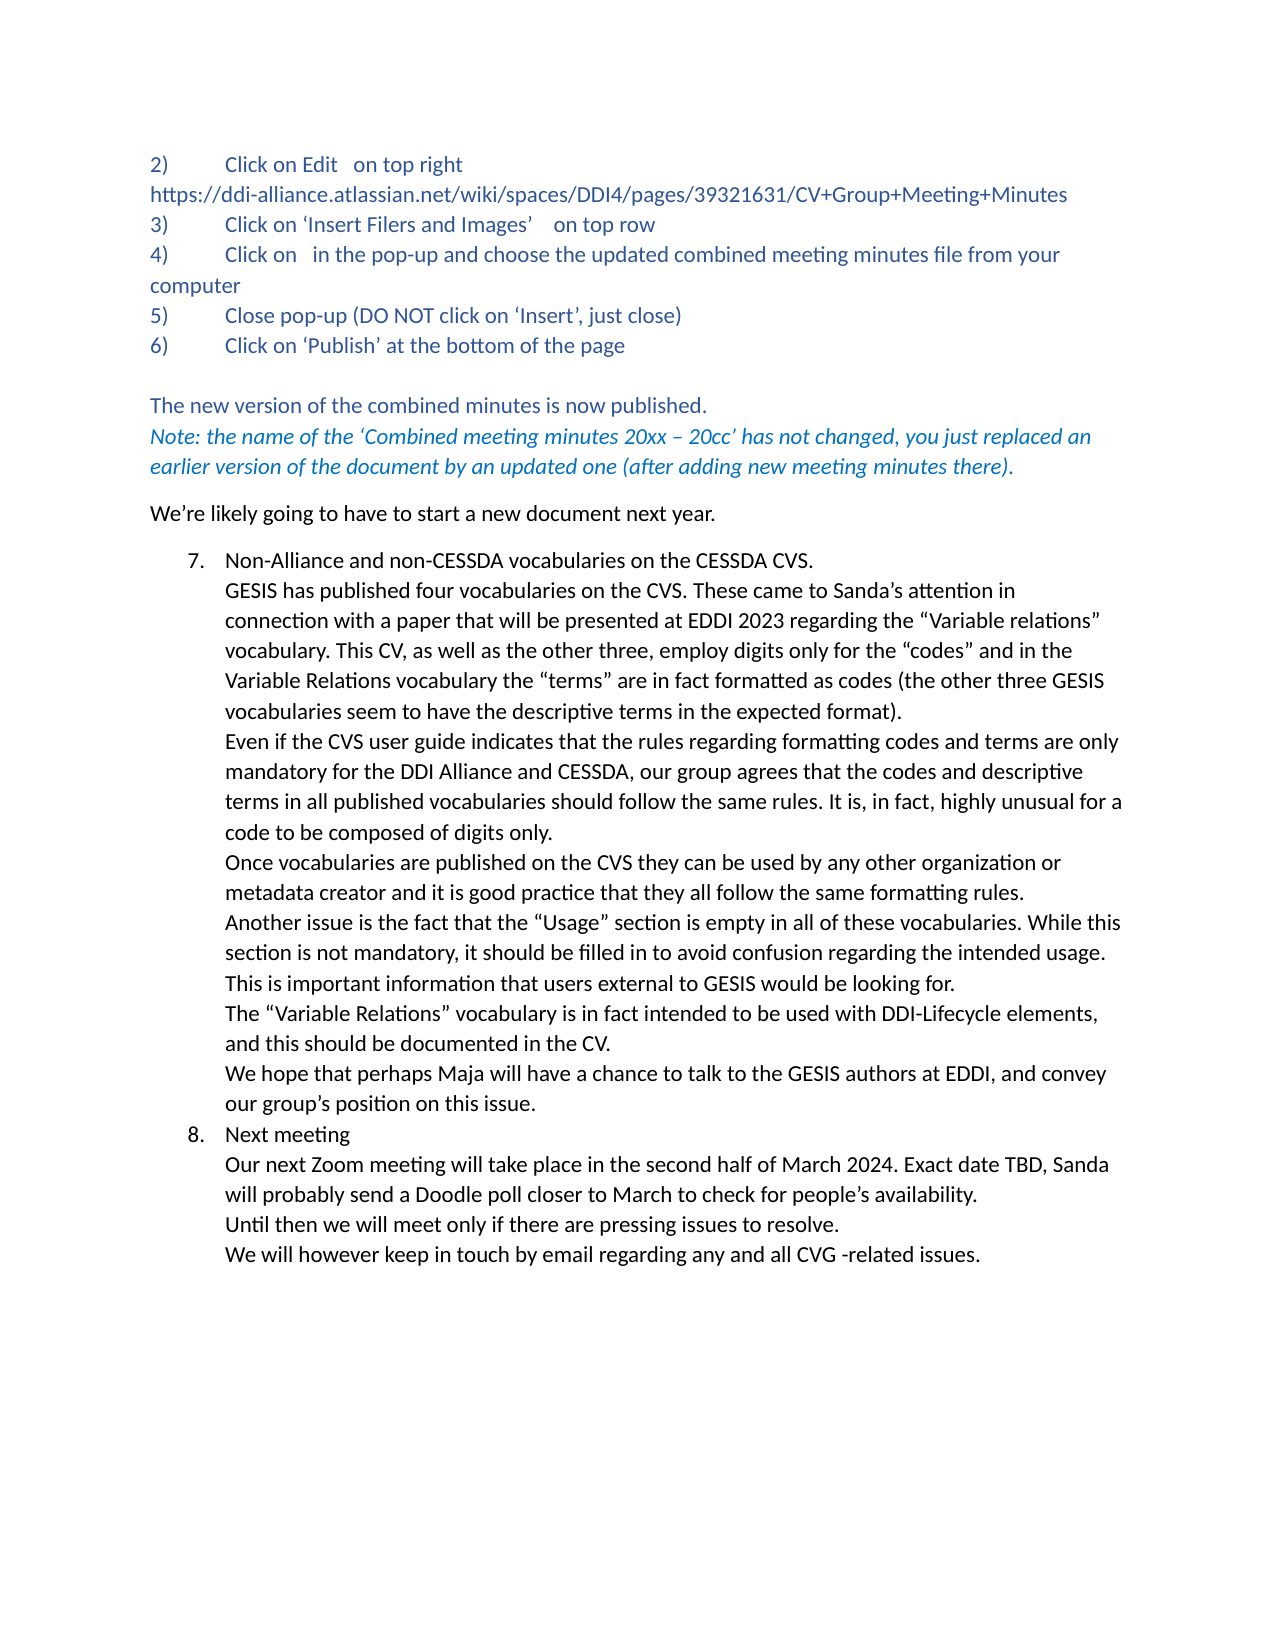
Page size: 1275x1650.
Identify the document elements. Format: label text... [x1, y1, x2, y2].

list We hope that perhaps Maja will have a chance to talk to the GESIS authors at EDDI, and convey our group’s position on this issue. [225, 1059, 1125, 1118]
list Until then we will meet only if there are pressing issues to resolve. [225, 1210, 1125, 1238]
list Next meeting [187, 1120, 1125, 1148]
list Non-Alliance and non-CESSDA vocabularies on the CESSDA CVS. [187, 546, 1125, 574]
list The “Variable Relations” vocabulary is in fact intended to be used with DDI-Lifecycle elements, and this should be documented in the CV. [225, 999, 1125, 1057]
list This is important information that users external to GESIS would be looking for. [225, 969, 1125, 997]
list Once vocabularies are published on the CVS they can be used by any other organization or metadata creator and it is good practice that they all follow the same formatting rules. [225, 848, 1125, 906]
list GESIS has published four vocabularies on the CVS. These came to Sanda’s attention in connection with a paper that will be presented at EDDI 2023 regarding the “Variable relations” vocabulary. This CV, as well as the other three, employ digits only for the “codes” and in the Variable Relations vocabulary the “terms” are in fact formatted as codes (the other three GESIS vocabularies seem to have the descriptive terms in the expected format). [225, 576, 1125, 725]
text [150, 150, 1125, 480]
list We will however keep in touch by email regarding any and all CVG -related issues. [225, 1241, 1125, 1269]
list Even if the CVS user guide indicates that the rules regarding formatting codes and terms are only mandatory for the DDI Alliance and CESSDA, our group agrees that the codes and descriptive terms in all published vocabularies should follow the same rules. It is, in fact, highly unusual for a code to be composed of digits only. [225, 727, 1125, 846]
text We’re likely going to have to start a new document next year. [150, 499, 1125, 527]
list Another issue is the fact that the “Usage” section is empty in all of these vocabularies. While this section is not mandatory, it should be filled in to avoid confusion regarding the intended usage. [225, 908, 1125, 967]
list Our next Zoom meeting will take place in the second half of March 2024. Exact date TBD, Sanda will probably send a Doodle poll closer to March to check for people’s availability. [225, 1150, 1125, 1208]
